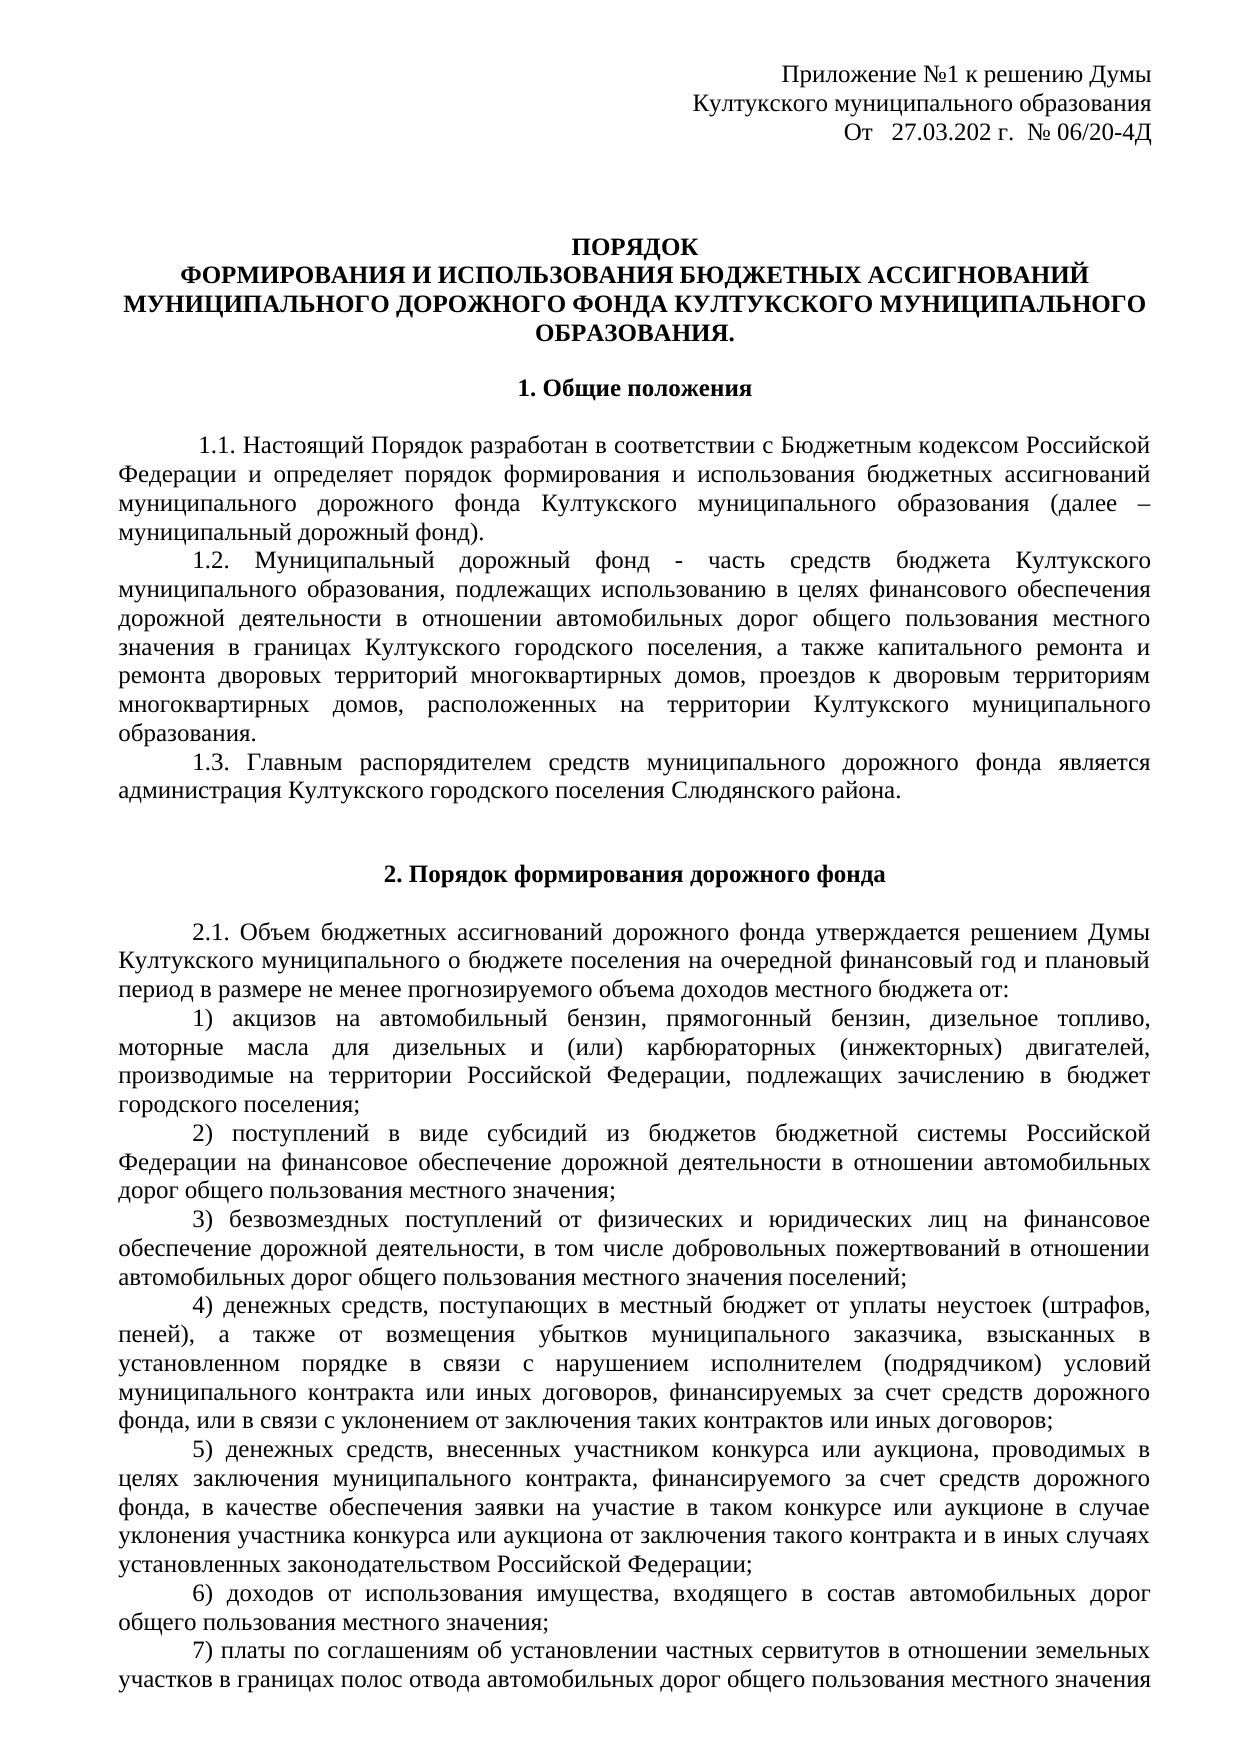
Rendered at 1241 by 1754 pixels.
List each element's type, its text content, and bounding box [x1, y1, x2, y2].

text 1) акцизов на автомобильный бензин, прямогонный бензин, дизельное топливо, моторные масла для дизельных и (или) карбюраторных (инжекторных) двигателей, производимые на территории Российской Федерации, подлежащих зачислению в бюджет городского поселения; [118, 1003, 1152, 1118]
text ФОРМИРОВАНИЯ И ИСПОЛЬЗОВАНИЯ БЮДЖЕТНЫХ АССИГНОВАНИЙ МУНИЦИПАЛЬНОГО ДОРОЖНОГО ФОНДА КУЛТУКСКОГО МУНИЦИПАЛЬНОГО ОБРАЗОВАНИЯ. [118, 260, 1152, 347]
text 6) доходов от использования имущества, входящего в состав автомобильных дорог общего пользования местного значения; [118, 1578, 1152, 1636]
text 1.1. Настоящий Порядок разработан в соответствии с Бюджетным кодексом Российской Федерации и определяет порядок формирования и использования бюджетных ассигнований муниципального дорожного фонда Култукского муниципального образования (далее – муниципальный дорожный фонд). [118, 402, 1152, 545]
text 5) денежных средств, внесенных участником конкурса или аукциона, проводимых в целях заключения муниципального контракта, финансируемого за счет средств дорожного фонда, в качестве обеспечения заявки на участие в таком конкурсе или аукционе в случае уклонения участника конкурса или аукциона от заключения такого контракта и в иных случаях установленных законодательством Российской Федерации; [118, 1434, 1152, 1578]
text 2) поступлений в виде субсидий из бюджетов бюджетной системы Российской Федерации на финансовое обеспечение дорожной деятельности в отношении автомобильных дорог общего пользования местного значения; [118, 1118, 1152, 1204]
text 1.2. Муниципальный дорожный фонд - часть средств бюджета Култукского муниципального образования, подлежащих использованию в целях финансового обеспечения дорожной деятельности в отношении автомобильных дорог общего пользования местного значения в границах Култукского городского поселения, а также капитального ремонта и ремонта дворовых территорий многоквартирных домов, проездов к дворовым территориям многоквартирных домов, расположенных на территории Култукского муниципального образования. [118, 545, 1152, 747]
text 1.3. Главным распорядителем средств муниципального дорожного фонда является администрация Култукского городского поселения Слюдянского района. [118, 747, 1152, 804]
text 4) денежных средств, поступающих в местный бюджет от уплаты неустоек (штрафов, пеней), а также от возмещения убытков муниципального заказчика, взысканных в установленном порядке в связи с нарушением исполнителем (подрядчиком) условий муниципального контракта или иных договоров, финансируемых за счет средств дорожного фонда, или в связи с уклонением от заключения таких контрактов или иных договоров; [118, 1291, 1152, 1434]
text Култукского муниципального образования [118, 88, 1152, 117]
text ПОРЯДОК [118, 232, 1152, 260]
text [118, 1636, 1152, 1693]
text От 27.03.202 г. № 06/20-4Д [118, 117, 1152, 145]
text 2. Порядок формирования дорожного фонда [118, 859, 1152, 888]
text Приложение №1 к решению Думы [118, 59, 1152, 88]
text 3) безвозмездных поступлений от физических и юридических лиц на финансовое обеспечение дорожной деятельности, в том числе добровольных пожертвований в отношении автомобильных дорог общего пользования местного значения поселений; [118, 1204, 1152, 1291]
text 2.1. Объем бюджетных ассигнований дорожного фонда утверждается решением Думы Култукского муниципального о бюджете поселения на очередной финансовый год и плановый период в размере не менее прогнозируемого объема доходов местного бюджета от: [118, 917, 1152, 1003]
text 1. Общие положения [118, 373, 1152, 402]
